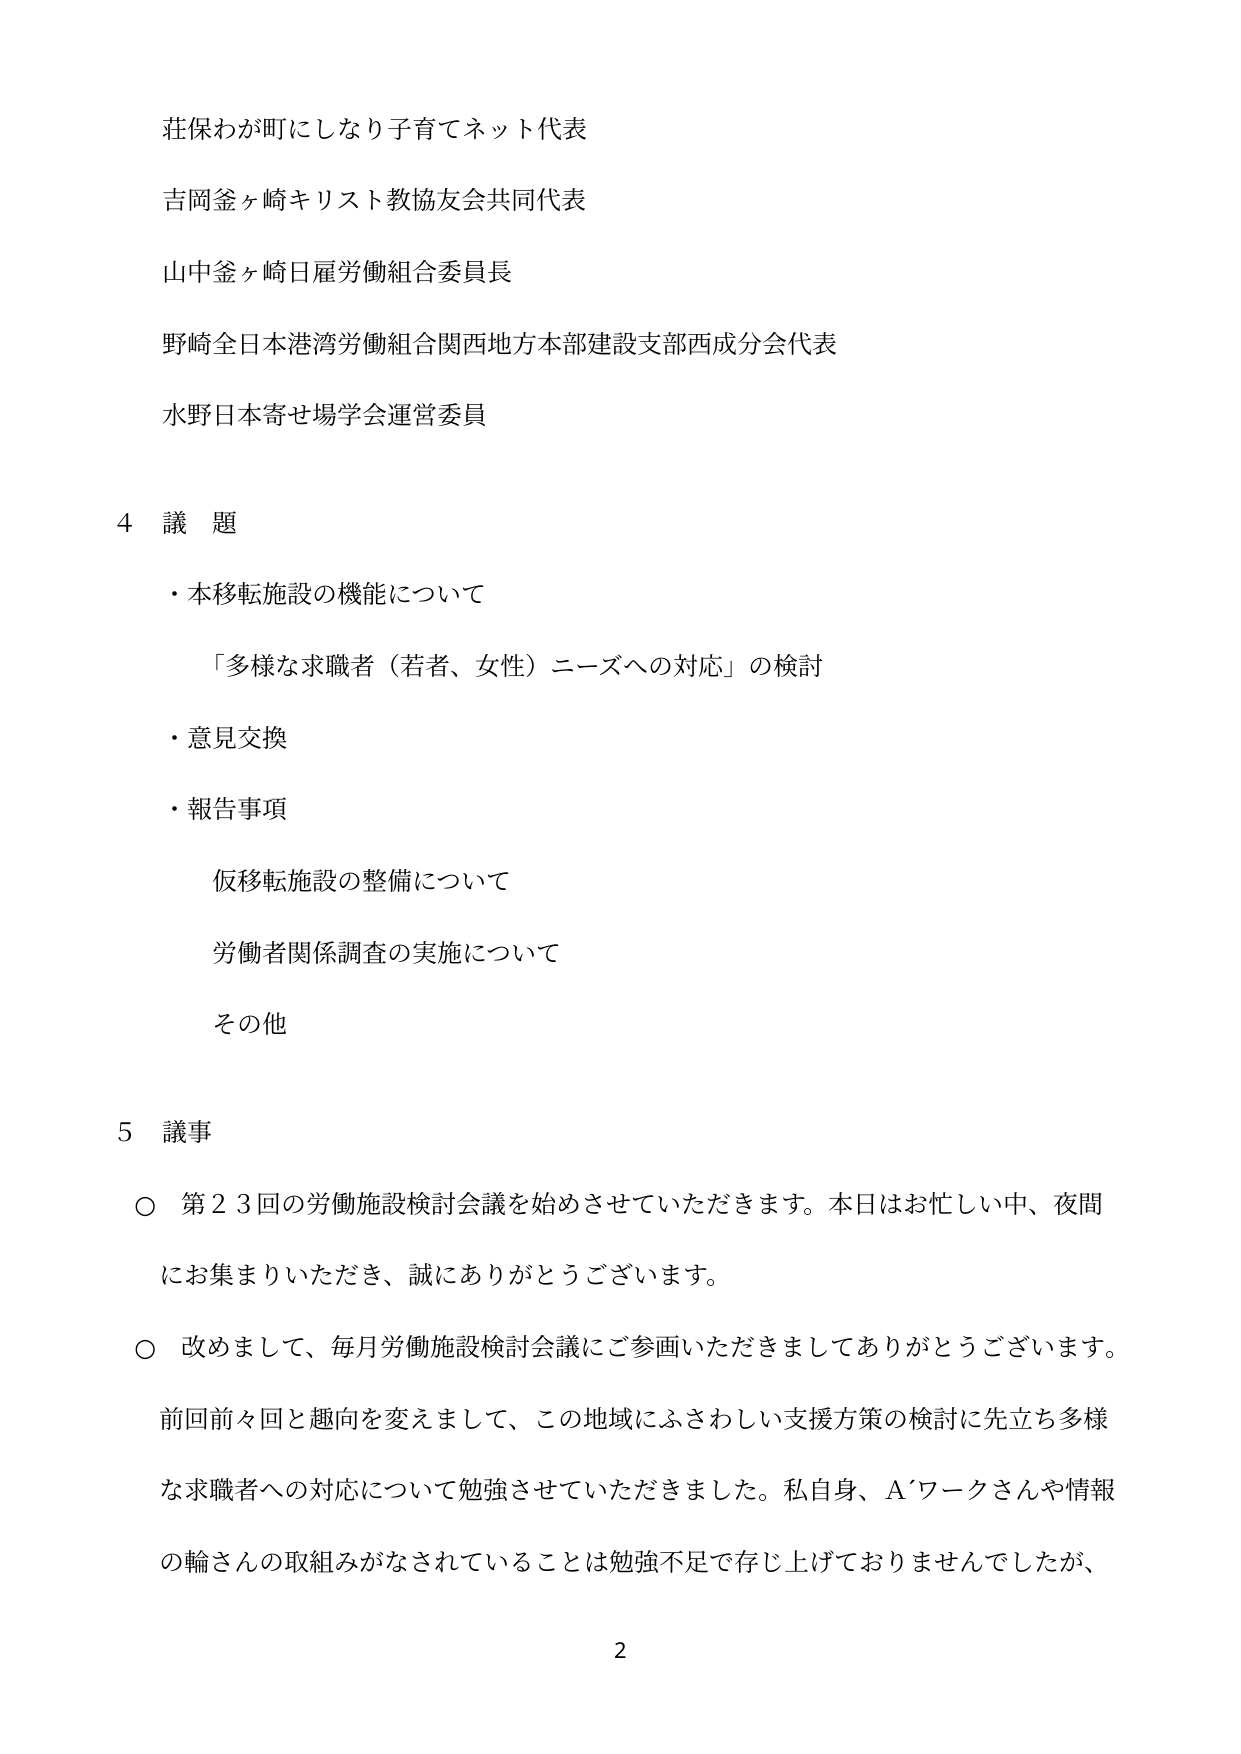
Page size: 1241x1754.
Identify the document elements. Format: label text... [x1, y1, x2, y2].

text ○ 第２３回の労働施設検討会議を始めさせていただきます。本日はお忙しい中、夜間にお集まりいただき、誠にありがとうございます。 [134, 1167, 1128, 1310]
text その他 [112, 987, 1128, 1059]
text ・報告事項 [112, 772, 1128, 844]
text ５ 議事 [112, 1095, 1128, 1167]
text ・本移転施設の機能について [112, 557, 1128, 629]
text 吉岡釜ヶ崎キリスト教協友会共同代表 [112, 163, 1128, 235]
text 山中釜ヶ崎日雇労働組合委員長 [112, 235, 1128, 307]
text 「多様な求職者（若者、女性）ニーズへの対応」の検討 [112, 629, 1128, 701]
text 仮移転施設の整備について [112, 844, 1128, 916]
text ４ 議 題 [112, 486, 1128, 557]
text 野崎全日本港湾労働組合関西地方本部建設支部西成分会代表 [112, 307, 1128, 378]
text ・意見交換 [112, 701, 1128, 772]
text 水野日本寄せ場学会運営委員 [112, 378, 1128, 450]
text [134, 1310, 1128, 1597]
text 荘保わが町にしなり子育てネット代表 [112, 92, 1128, 163]
text 労働者関係調査の実施について [112, 916, 1128, 987]
